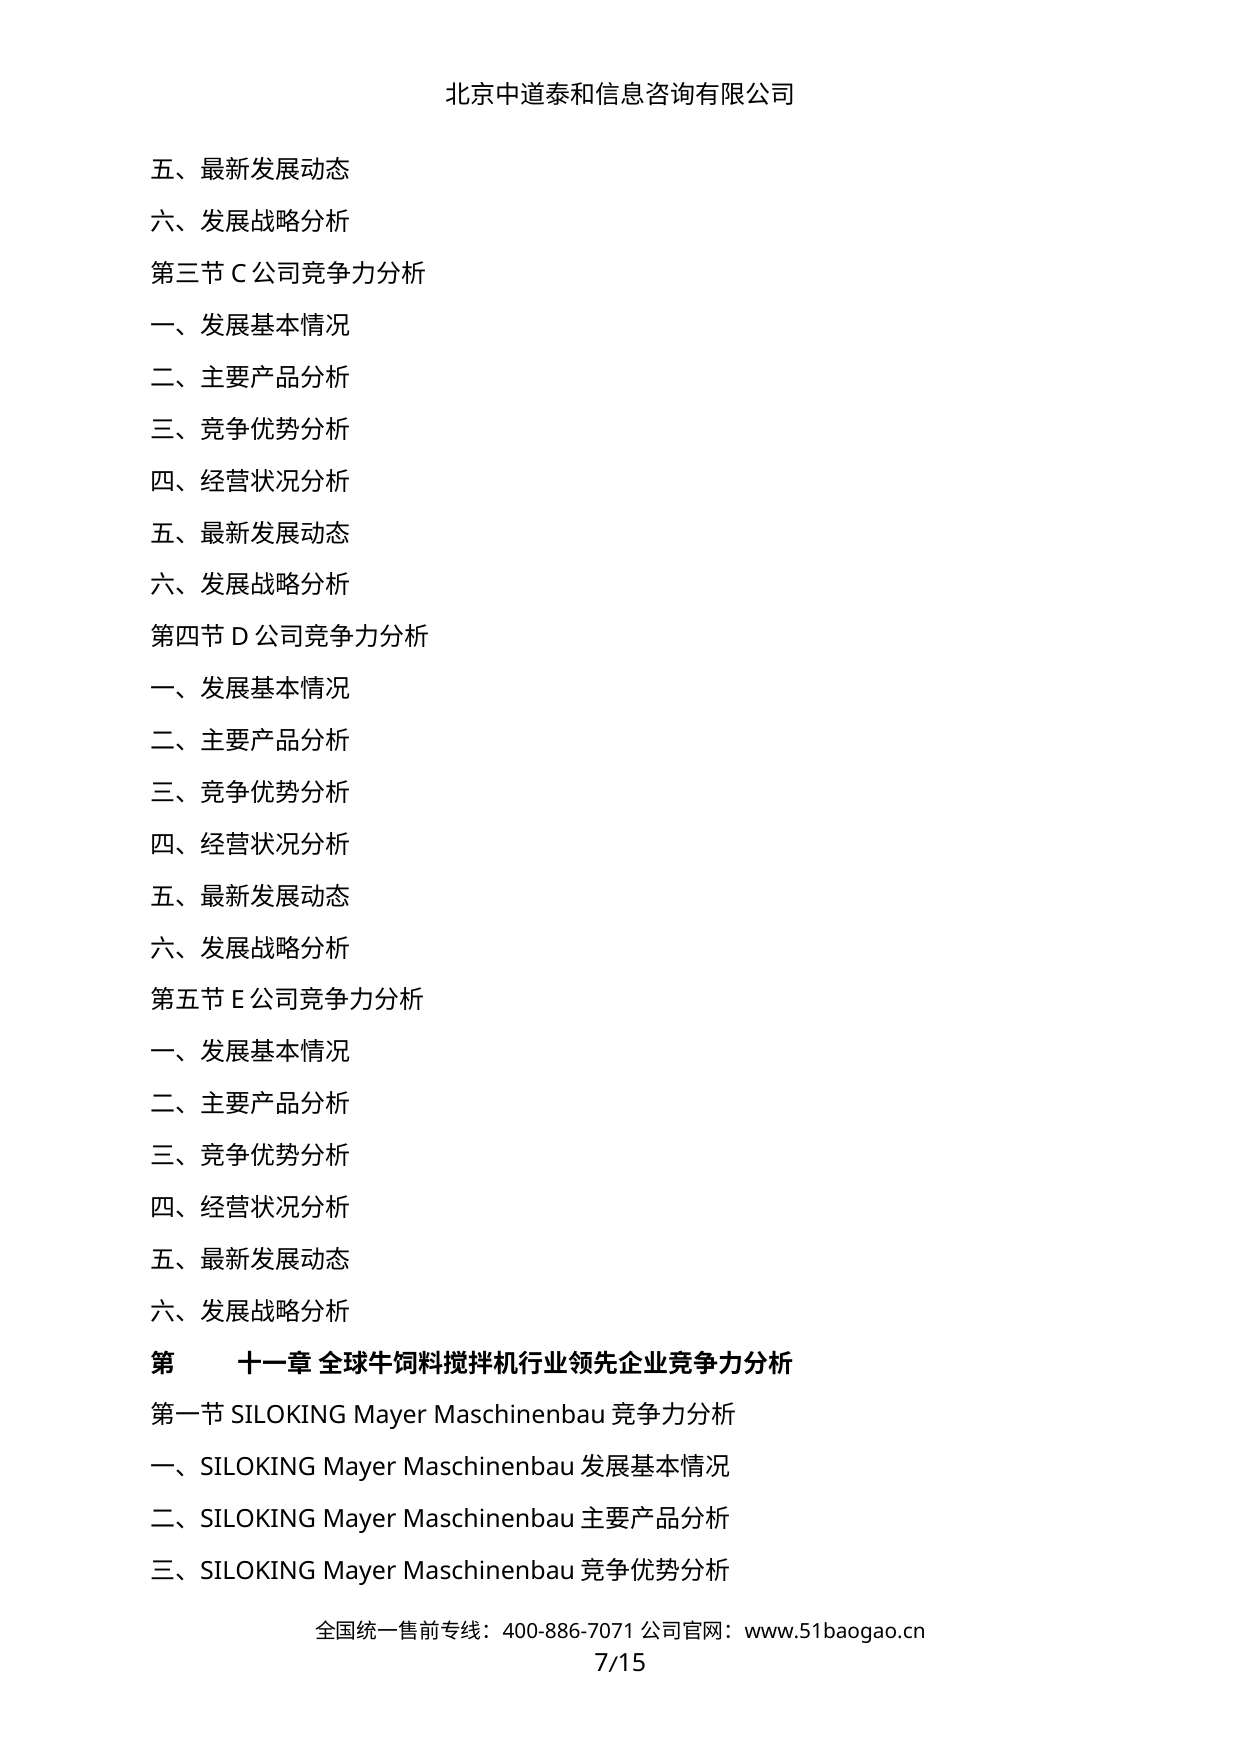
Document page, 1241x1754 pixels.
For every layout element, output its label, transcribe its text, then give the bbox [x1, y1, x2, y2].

text 第五节 E公司竞争力分析 [150, 980, 1090, 1016]
text 三、竞争优势分析 [150, 1136, 1090, 1172]
text 五、最新发展动态 [150, 1239, 1090, 1276]
text 六、发展战略分析 [150, 928, 1090, 964]
text 三、竞争优势分析 [150, 772, 1090, 809]
text 二、SILOKING Mayer Maschinenbau主要产品分析 [150, 1499, 1090, 1535]
text 二、主要产品分析 [150, 357, 1090, 394]
text 六、发展战略分析 [150, 565, 1090, 601]
text 一、发展基本情况 [150, 669, 1090, 705]
text 第三节 C公司竞争力分析 [150, 254, 1090, 290]
text 四、经营状况分析 [150, 1187, 1090, 1224]
text 第 十一章 全球牛饲料搅拌机行业领先企业竞争力分析 [150, 1343, 1090, 1379]
text 二、主要产品分析 [150, 1084, 1090, 1120]
text 一、SILOKING Mayer Maschinenbau发展基本情况 [150, 1447, 1090, 1483]
text 五、最新发展动态 [150, 150, 1090, 186]
text 第四节 D公司竞争力分析 [150, 617, 1090, 653]
text 五、最新发展动态 [150, 876, 1090, 912]
text 二、主要产品分析 [150, 721, 1090, 757]
text 四、经营状况分析 [150, 461, 1090, 497]
text 第一节 SILOKING Mayer Maschinenbau竞争力分析 [150, 1395, 1090, 1431]
text 六、发展战略分析 [150, 1291, 1090, 1327]
text 三、SILOKING Mayer Maschinenbau竞争优势分析 [150, 1551, 1090, 1587]
text 一、发展基本情况 [150, 1032, 1090, 1068]
text 四、经营状况分析 [150, 824, 1090, 861]
text 六、发展战略分析 [150, 202, 1090, 238]
text 三、竞争优势分析 [150, 409, 1090, 446]
text 五、最新发展动态 [150, 513, 1090, 549]
text 一、发展基本情况 [150, 306, 1090, 342]
